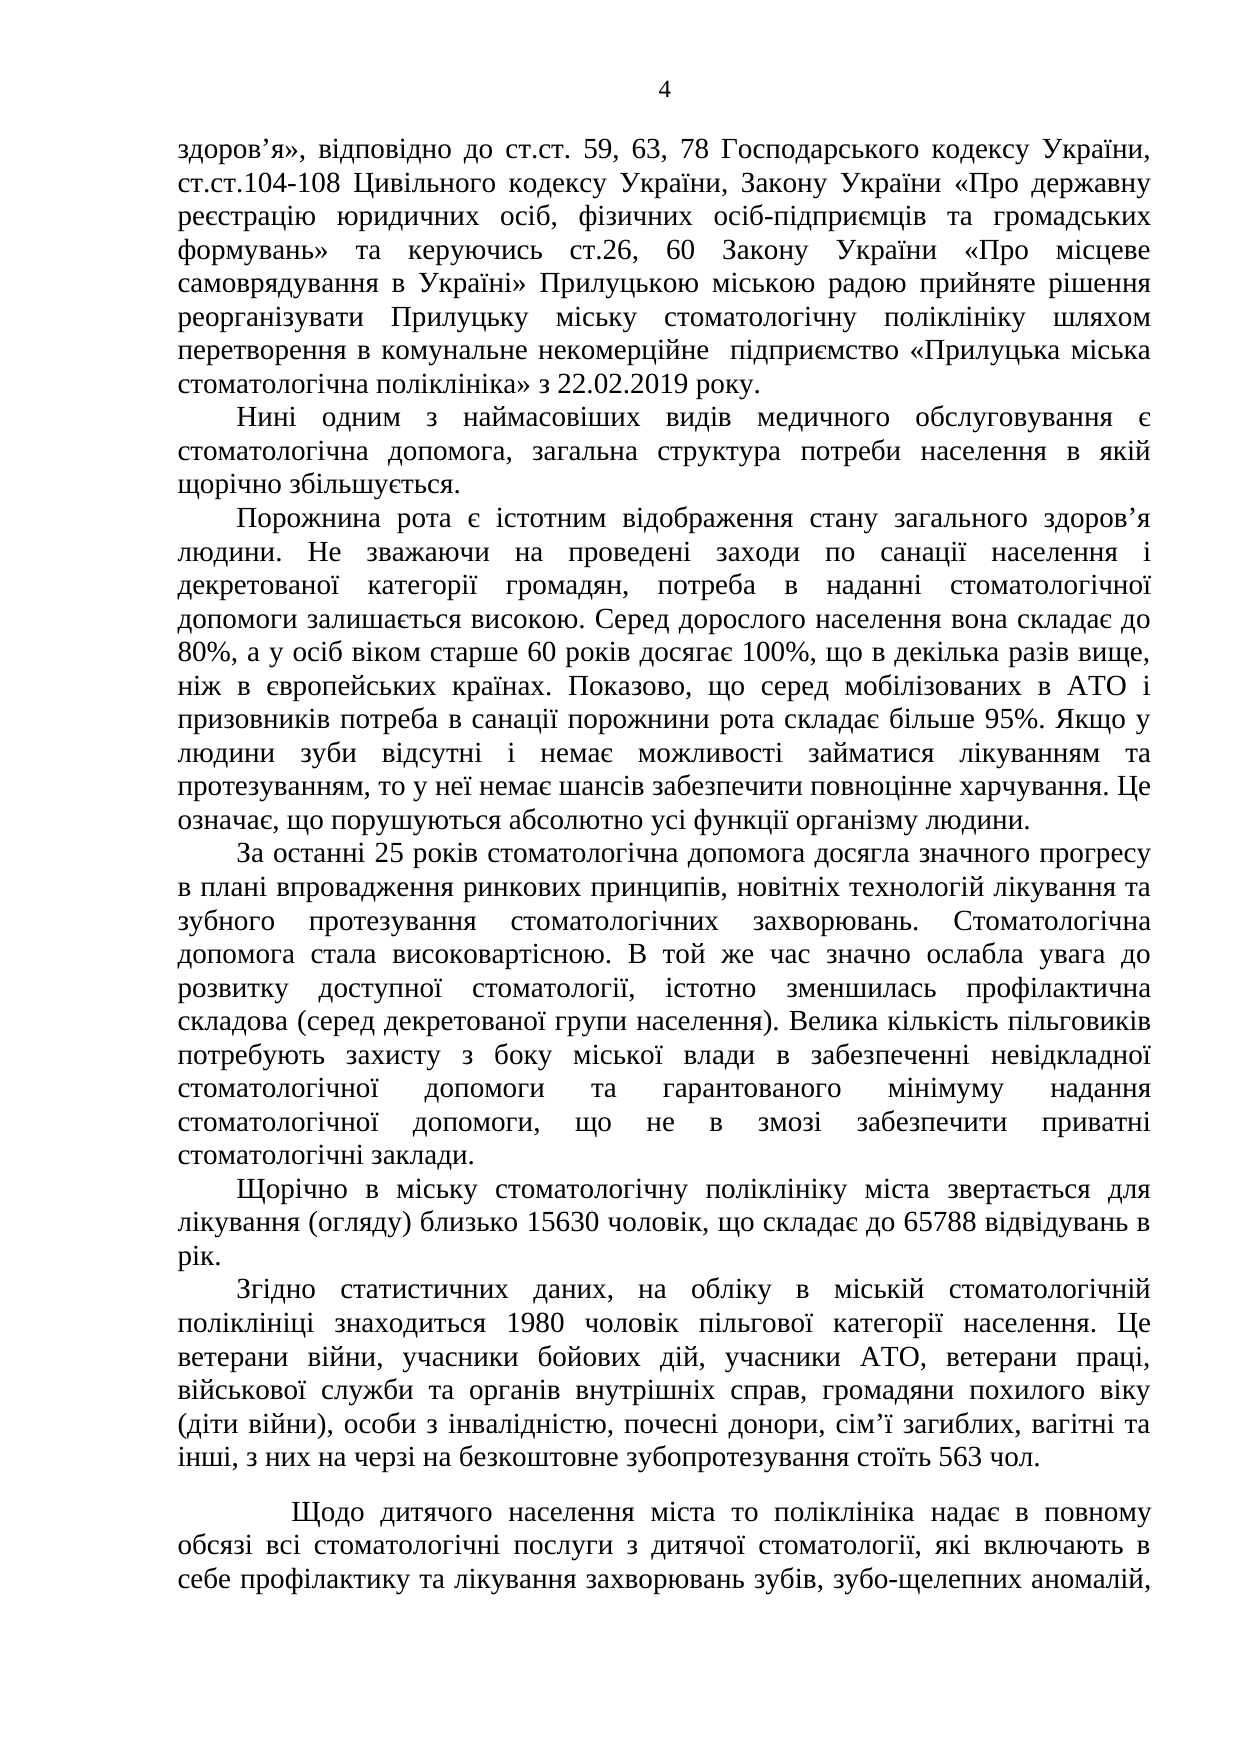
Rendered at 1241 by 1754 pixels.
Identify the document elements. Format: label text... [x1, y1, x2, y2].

text Щорічно в міську стоматологічну поліклініку міста звертається для лікування (огляду) близько 15630 чоловік, що складає до 65788 відвідувань в рік. [177, 1171, 1152, 1272]
text За останні 25 років стоматологічна допомога досягла значного прогресу в плані впровадження ринкових принципів, новітніх технологій лікування та зубного протезування стоматологічних захворювань. Стоматологічна допомога стала високовартісною. В той же час значно ослабла увага до розвитку доступної стоматології, істотно зменшилась профілактична складова (серед декретованої групи населення). Велика кількість пільговиків потребують захисту з боку міської влади в забезпеченні невідкладної стоматологічної допомоги та гарантованого мінімуму надання стоматологічної допомоги, що не в змозі забезпечити приватні стоматологічні заклади. [177, 836, 1152, 1171]
list Згідно статистичних даних, на обліку в міській стоматологічній поліклініці знаходиться 1980 чоловік пільгової категорії населення. Це ветерани війни, учасники бойових дій, учасники АТО, ветерани праці, військової служби та органів внутрішніх справ, громадяни похилого віку (діти війни), особи з інвалідністю, почесні донори, сім’ї загиблих, вагітні та інші, з них на черзі на безкоштовне зубопротезування стоїть 563 чол. [177, 1272, 1152, 1473]
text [177, 131, 1152, 399]
text Порожнина рота є істотним відображення стану загального здоров’я людини. Не зважаючи на проведені заходи по санації населення і декретованої категорії громадян, потреба в наданні стоматологічної допомоги залишається високою. Серед дорослого населення вона складає до 80%, а у осіб віком старше 60 років досягає 100%, що в декілька разів вище, ніж в європейських країнах. Показово, що серед мобілізованих в АТО і призовників потреба в санації порожнини рота складає більше 95%. Якщо у людини зуби відсутні і немає можливості займатися лікуванням та протезуванням, то у неї немає шансів забезпечити повноцінне харчування. Це означає, що порушуються абсолютно усі функції організму людини. [177, 500, 1152, 836]
text Нині одним з наймасовіших видів медичного обслуговування є стоматологічна допомога, загальна структура потреби населення в якій щорічно збільшується. [177, 399, 1152, 500]
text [177, 1494, 1152, 1594]
